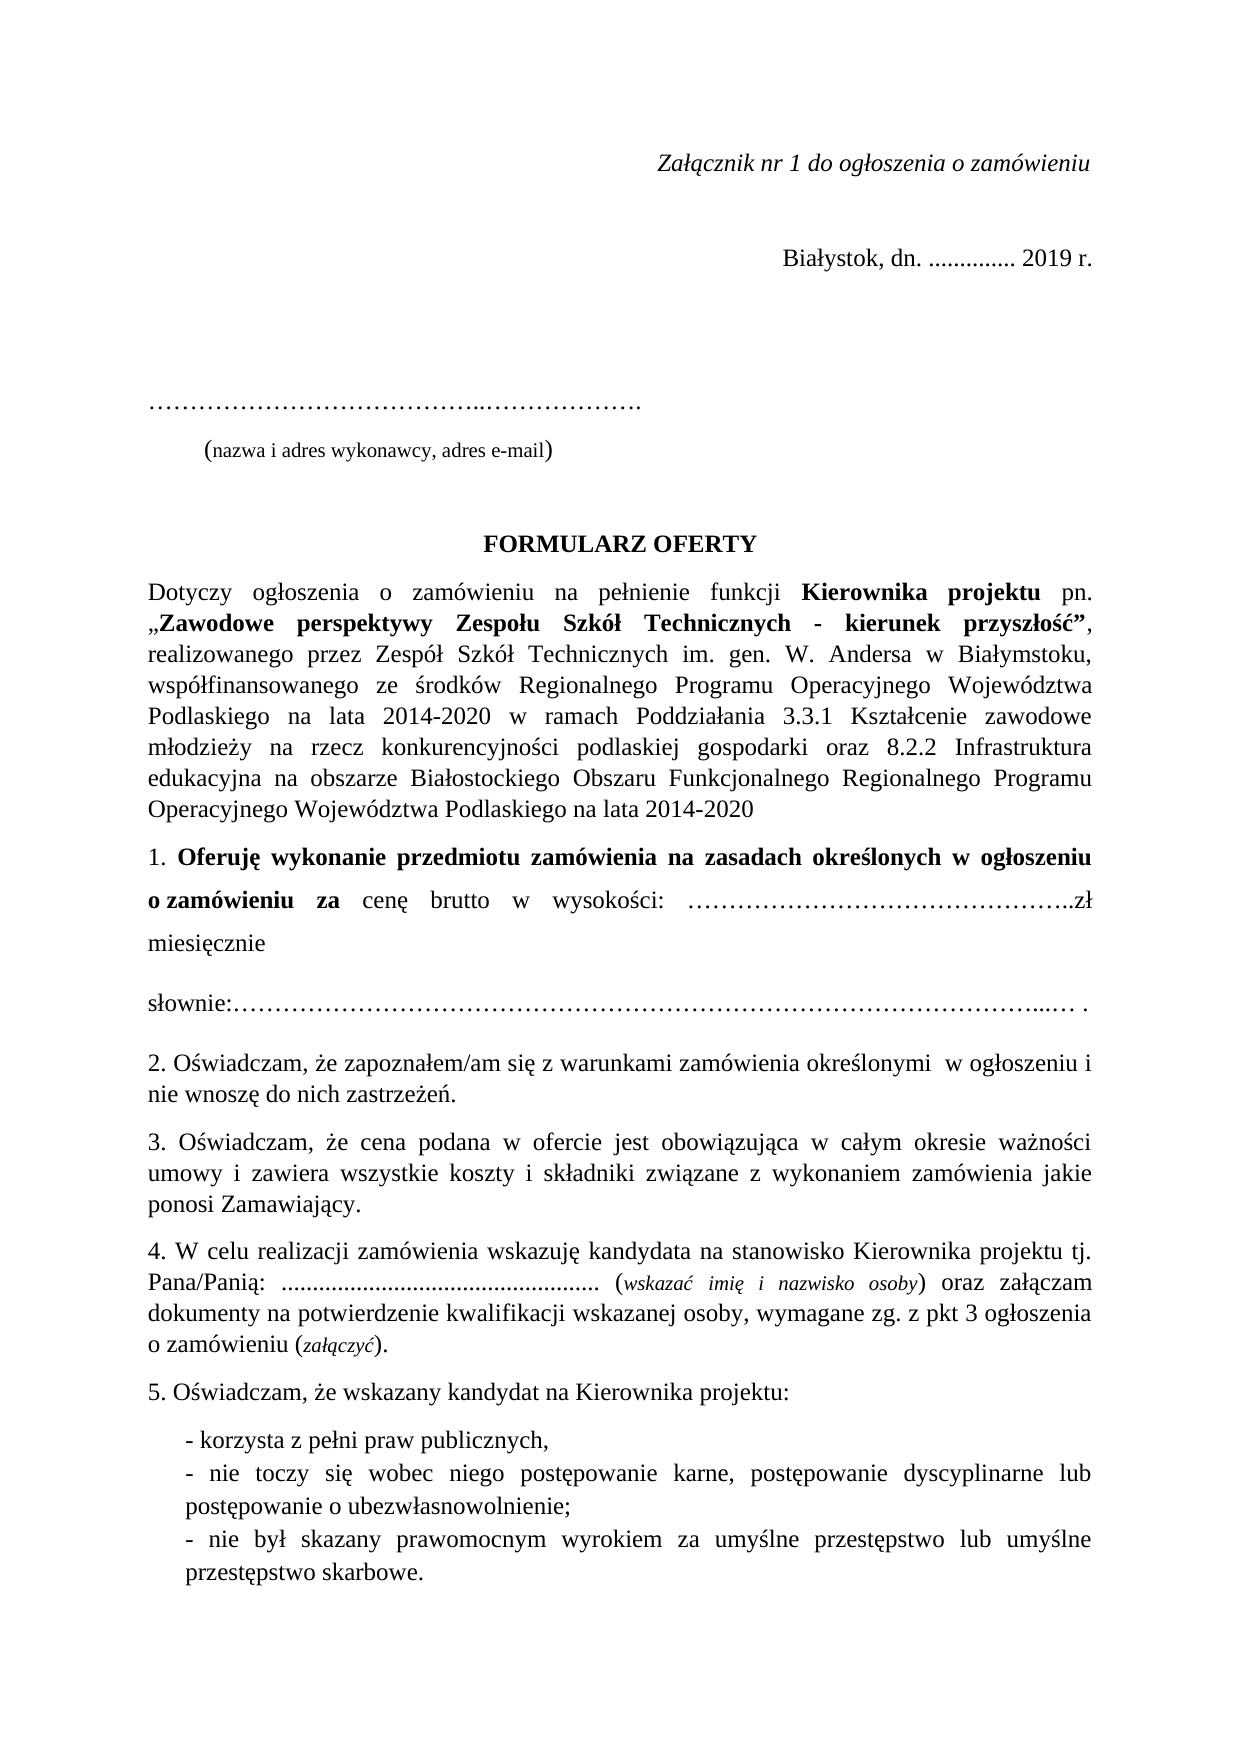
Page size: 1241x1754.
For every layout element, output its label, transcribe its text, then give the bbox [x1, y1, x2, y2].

text …………………………………..………………. [148, 386, 1093, 415]
text Białystok, dn. .............. 2019 r. [148, 243, 1093, 272]
list - nie był skazany prawomocnym wyrokiem za umyślne przestępstwo lub umyślne przestępstwo skarbowe. [185, 1524, 1093, 1586]
text 1. Oferuję wykonanie przedmiotu zamówienia na zasadach określonych w ogłoszeniu o zamówieniu za cenę brutto w wysokości: ………………………………………..zł miesięcznie [148, 842, 1093, 957]
text (nazwa i adres wykonawcy, adres e-mail) [148, 434, 1093, 463]
text FORMULARZ OFERTY [148, 529, 1093, 558]
text 5. Oświadczam, że wskazany kandydat na Kierownika projektu: [148, 1377, 1093, 1406]
text 4. W celu realizacji zamówienia wskazuję kandydata na stanowisko Kierownika projektu tj. Pana/Panią: ................................................... (wskazać imię i nazwisko osoby) oraz załączam dokumenty na potwierdzenie kwalifikacji wskazanej osoby, wymagane zg. z pkt 3 ogłoszenia o zamówieniu (załączyć). [148, 1236, 1093, 1358]
list - korzysta z pełni praw publicznych, [185, 1425, 1093, 1454]
list - nie toczy się wobec niego postępowanie karne, postępowanie dyscyplinarne lub postępowanie o ubezwłasnowolnienie; [185, 1458, 1093, 1520]
text Załącznik nr 1 do ogłoszenia o zamówieniu [148, 148, 1093, 176]
text słownie:……………………………………………………………………………………...… . [148, 988, 1093, 1017]
text 3. Oświadczam, że cena podana w ofercie jest obowiązująca w całym okresie ważności umowy i zawiera wszystkie koszty i składniki związane z wykonaniem zamówienia jakie ponosi Zamawiający. [148, 1127, 1093, 1217]
text 2. Oświadczam, że zapoznałem/am się z warunkami zamówienia określonymi w ogłoszeniu i nie wnoszę do nich zastrzeżeń. [148, 1048, 1093, 1108]
text Dotyczy ogłoszenia o zamówieniu na pełnienie funkcji Kierownika projektu pn. „Zawodowe perspektywy Zespołu Szkół Technicznych - kierunek przyszłość”, realizowanego przez Zespół Szkół Technicznych im. gen. W. Andersa w Białymstoku, współfinansowanego ze środków Regionalnego Programu Operacyjnego Województwa Podlaskiego na lata 2014-2020 w ramach Poddziałania 3.3.1 Kształcenie zawodowe młodzieży na rzecz konkurencyjności podlaskiej gospodarki oraz 8.2.2 Infrastruktura edukacyjna na obszarze Białostockiego Obszaru Funkcjonalnego Regionalnego Programu Operacyjnego Województwa Podlaskiego na lata 2014-2020 [148, 577, 1093, 823]
